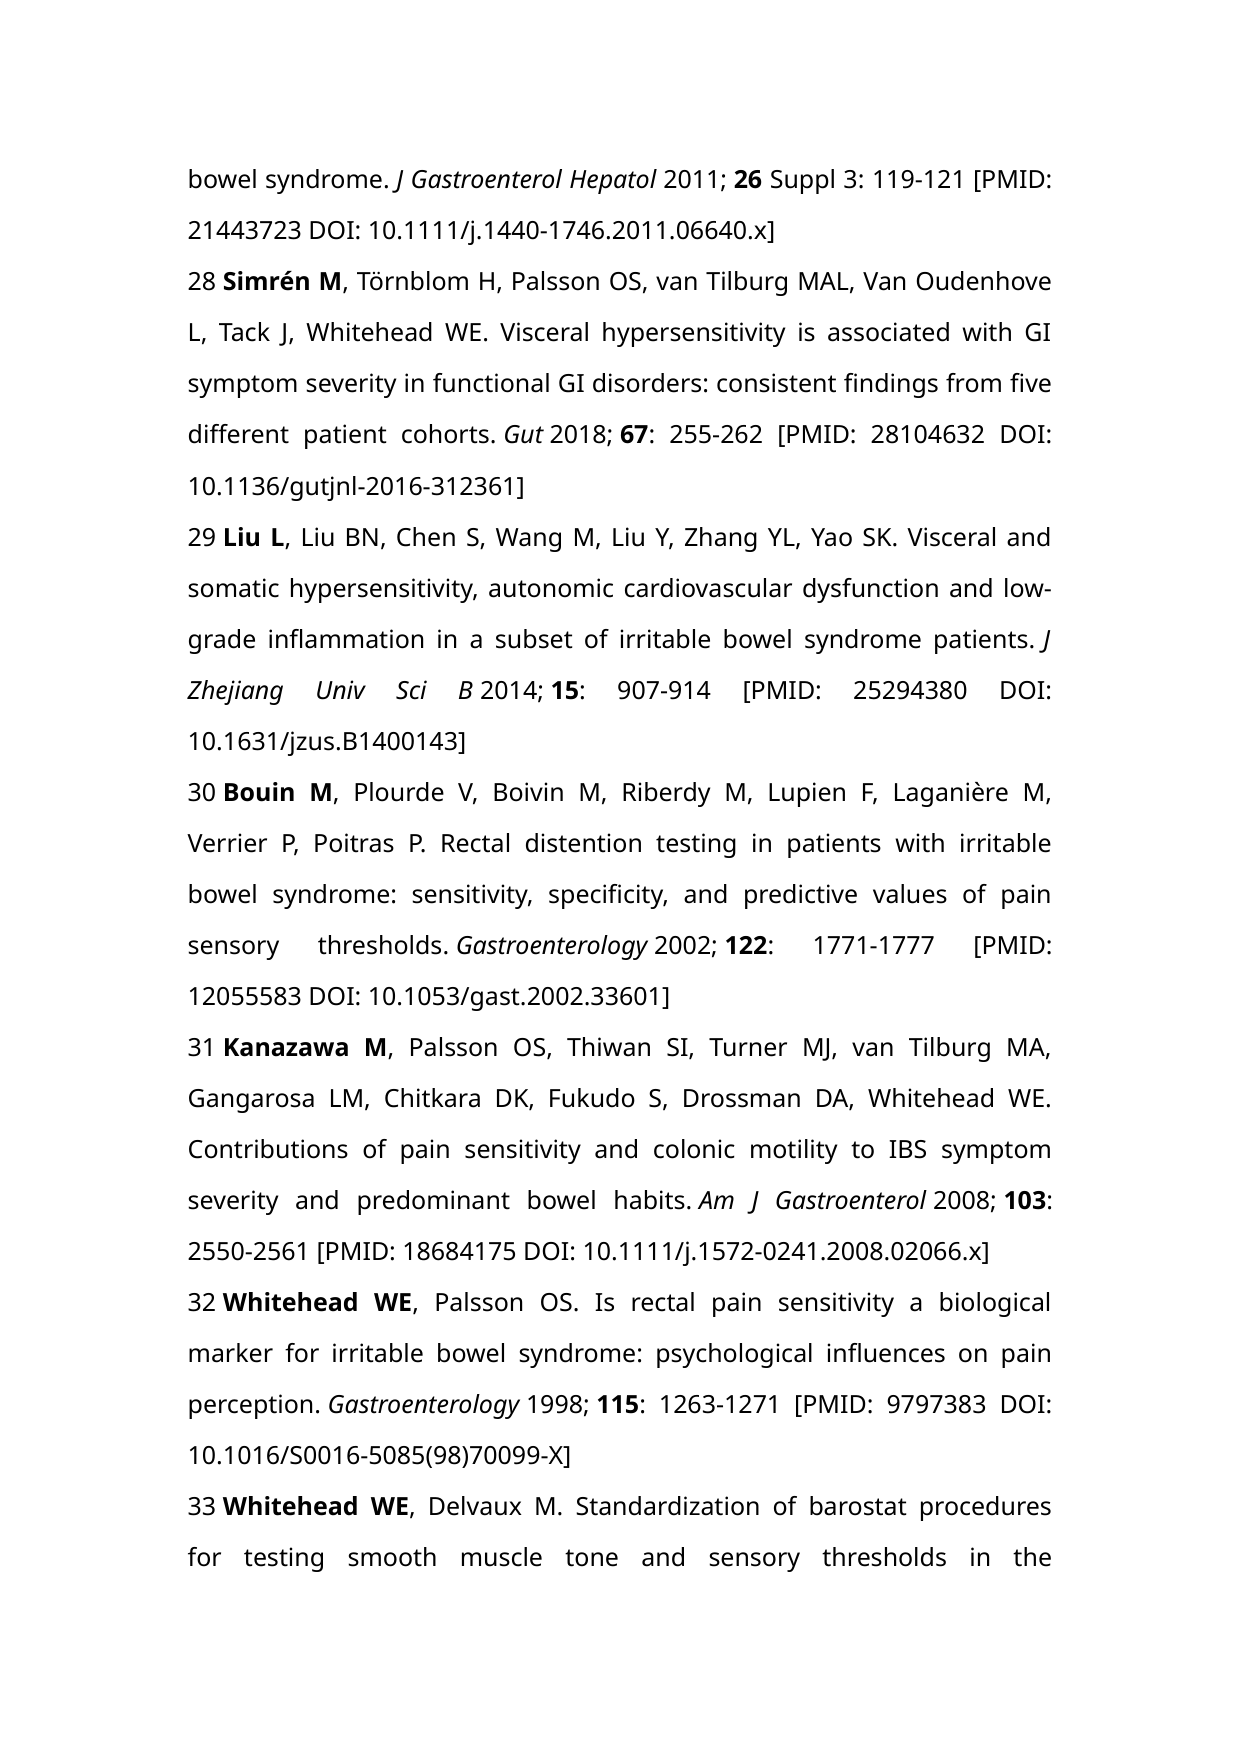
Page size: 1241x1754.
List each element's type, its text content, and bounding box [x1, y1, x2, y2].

text 28 Simrén M, Törnblom H, Palsson OS, van Tilburg MAL, Van Oudenhove L, Tack J, Whitehead WE. Visceral hypersensitivity is associated with GI symptom severity in functional GI disorders: consistent findings from five different patient cohorts. Gut 2018; 67: 255-262 [PMID: 28104632 DOI: 10.1136/gutjnl-2016-312361] [187, 264, 1053, 502]
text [187, 162, 1053, 247]
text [187, 1489, 1053, 1574]
text 31 Kanazawa M, Palsson OS, Thiwan SI, Turner MJ, van Tilburg MA, Gangarosa LM, Chitkara DK, Fukudo S, Drossman DA, Whitehead WE. Contributions of pain sensitivity and colonic motility to IBS symptom severity and predominant bowel habits. Am J Gastroenterol 2008; 103: 2550-2561 [PMID: 18684175 DOI: 10.1111/j.1572-0241.2008.02066.x] [187, 1030, 1053, 1268]
text 29 Liu L, Liu BN, Chen S, Wang M, Liu Y, Zhang YL, Yao SK. Visceral and somatic hypersensitivity, autonomic cardiovascular dysfunction and low-grade inflammation in a subset of irritable bowel syndrome patients. J Zhejiang Univ Sci B 2014; 15: 907-914 [PMID: 25294380 DOI: 10.1631/jzus.B1400143] [187, 519, 1053, 757]
text 32 Whitehead WE, Palsson OS. Is rectal pain sensitivity a biological marker for irritable bowel syndrome: psychological influences on pain perception. Gastroenterology 1998; 115: 1263-1271 [PMID: 9797383 DOI: 10.1016/S0016-5085(98)70099-X] [187, 1285, 1053, 1472]
text 30 Bouin M, Plourde V, Boivin M, Riberdy M, Lupien F, Laganière M, Verrier P, Poitras P. Rectal distention testing in patients with irritable bowel syndrome: sensitivity, specificity, and predictive values of pain sensory thresholds. Gastroenterology 2002; 122: 1771-1777 [PMID: 12055583 DOI: 10.1053/gast.2002.33601] [187, 774, 1053, 1013]
